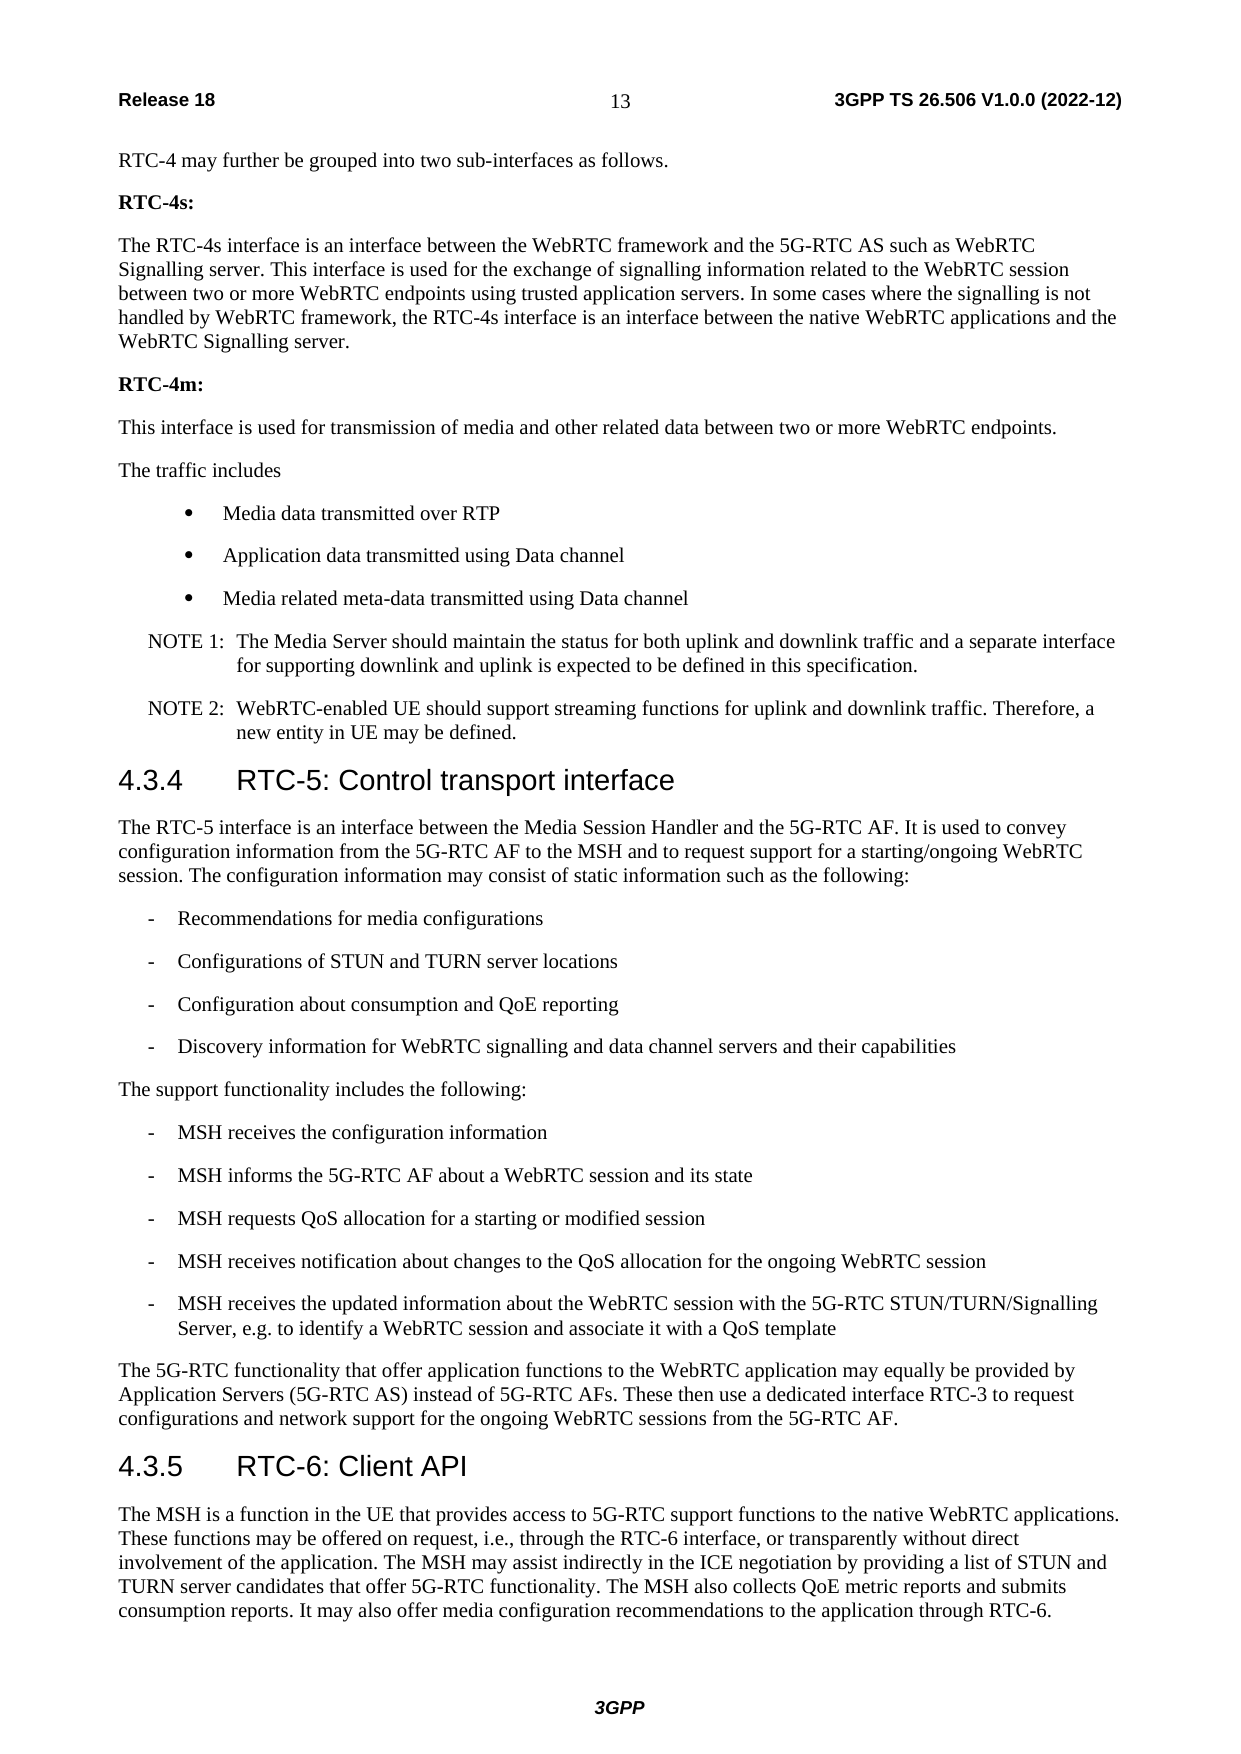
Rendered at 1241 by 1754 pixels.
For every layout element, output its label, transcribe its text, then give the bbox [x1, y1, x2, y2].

list Media related meta-data transmitted using Data channel [185, 586, 1122, 610]
text - Discovery information for WebRTC signaling and data channel servers and their capabilities [148, 1034, 1122, 1058]
text - MSH receives the updated information about the WebRTC session with the 5G-RTC STUN/TURN/Signaling Server, e.g. to identify a WebRTC session and associate it with a QoS template [148, 1291, 1122, 1339]
subtitle 4.3.4 RTC-5: Control transport interface [118, 763, 1122, 796]
text RTC-4m: [118, 372, 1122, 396]
text - MSH receives notification about changes to the QoS allocation for the ongoing WebRTC session [148, 1248, 1122, 1273]
list Application data transmitted using Data channel [185, 543, 1122, 567]
text - MSH receives the configuration information [148, 1120, 1122, 1144]
text This interface is used for transmission of media and other related data between two or more WebRTC endpoints. [118, 415, 1122, 439]
subtitle 4.3.5 RTC-6: Client API [118, 1449, 1122, 1483]
text - MSH requests QoS allocation for a starting or modified session [148, 1206, 1122, 1230]
text The 5G-RTC functionality that offer application functions to the WebRTC application may equally be provided by Application Servers (5G-RTC AS) instead of 5G-RTC AFs. These then use a dedicated interface RTC-3 to request configurations and network support for the ongoing WebRTC sessions from the 5G-RTC AF. [118, 1358, 1122, 1430]
text The RTC-5 interface is an interface between the Media Session Handler and the 5G-RTC AF. It is used to convey configuration information from the 5G-RTC AF to the MSH and to request support for a starting/ongoing WebRTC session. The configuration information may consist of static information such as the following: [118, 815, 1122, 887]
text RTC-4s: [118, 190, 1122, 214]
text The traffic includes [118, 458, 1122, 482]
text - MSH informs the 5G-RTC AF about a WebRTC session and its state [148, 1163, 1122, 1187]
list Media data transmitted over RTP [185, 501, 1122, 525]
text NOTE 1: The Media Server should maintain the status for both uplink and downlink traffic and a separate interface for supporting downlink and uplink is expected to be defined in this specification. [148, 629, 1122, 677]
text RTC-4 may further be grouped into two sub-interfaces as follows. [118, 147, 1122, 172]
text The MSH is a function in the UE that provides access to 5G-RTC support functions to the native WebRTC applications. These functions may be offered on request, i.e., through the RTC-6 interface, or transparently without direct involvement of the application. The MSH may assist indirectly in the ICE negotiation by providing a list of STUN and TURN server candidates that offer 5G-RTC functionality. The MSH also collects QoE metric reports and submits consumption reports. It may also offer media configuration recommendations to the application through RTC-6. [118, 1501, 1122, 1622]
text The RTC-4s interface is an interface between the WebRTC framework and the 5G-RTC AS such as WebRTC Signaling server. This interface is used for the exchange of signaling information related to the WebRTC session between two or more WebRTC endpoints using trusted application servers. In some cases where the signaling is not handled by WebRTC framework, the RTC-4s interface is an interface between the native WebRTC applications and the WebRTC Signaling server. [118, 233, 1122, 353]
text - Configuration about consumption and QoE reporting [148, 992, 1122, 1016]
text - Recommendations for media configurations [148, 906, 1122, 930]
text The support functionality includes the following: [118, 1077, 1122, 1101]
text - Configurations of STUN and TURN server locations [148, 949, 1122, 973]
text NOTE 2: WebRTC-enabled UE should support streaming functions for uplink and downlink traffic. Therefore a new entity in UE may be defined. [148, 696, 1122, 744]
